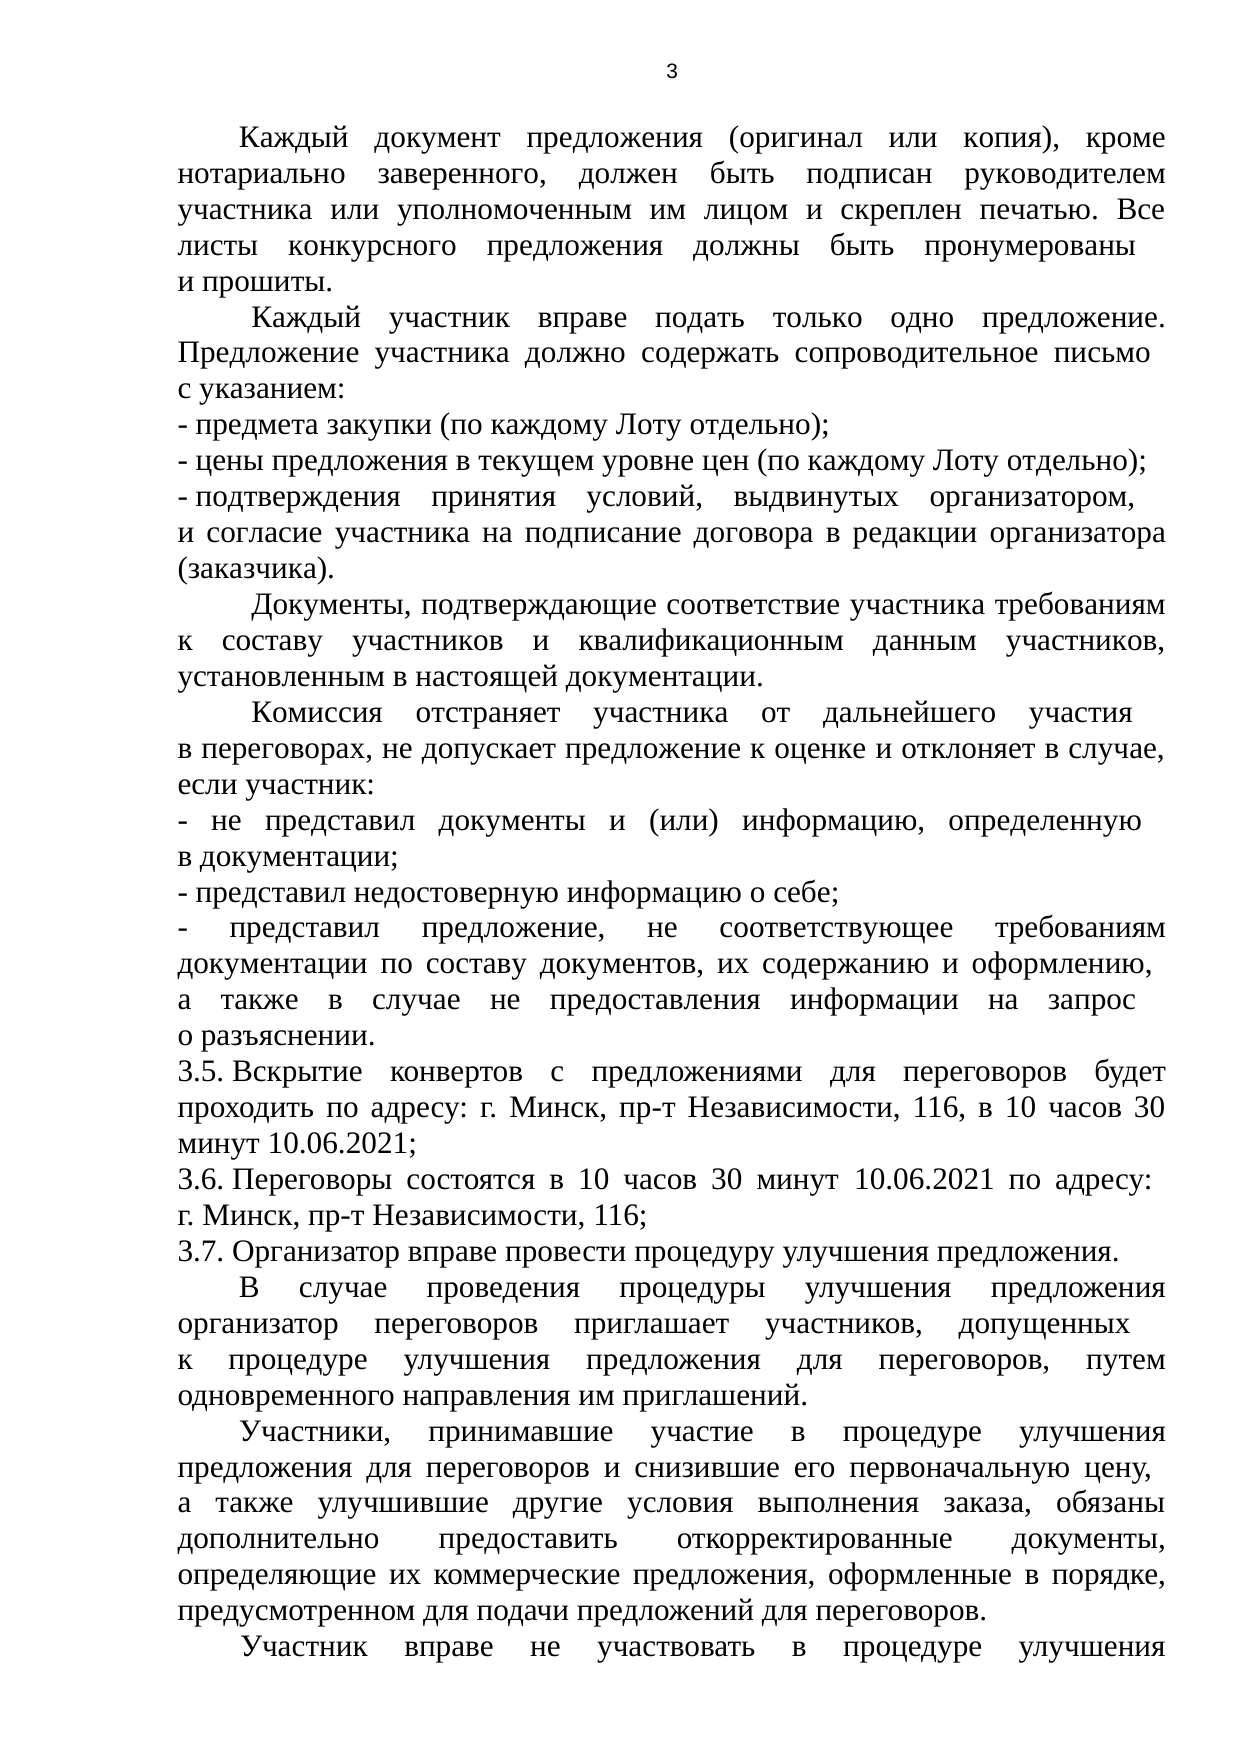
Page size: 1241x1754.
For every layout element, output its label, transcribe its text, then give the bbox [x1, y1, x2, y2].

text Комиссия отстраняет участника от дальнейшего участия в переговорах, не допускает предложение к оценке и отклоняет в случае, если участник: [177, 693, 1167, 801]
text Каждый участник вправе подать только одно предложение. Предложение участника должно содержать сопроводительное письмо с указанием: [177, 298, 1167, 406]
text Документы, подтверждающие соответствие участника требованиям к составу участников и квалификационным данным участников, установленным в настоящей документации. [177, 585, 1167, 693]
text 3.7. Организатор вправе провести процедуру улучшения предложения. [177, 1232, 1167, 1268]
text - не представил документы и (или) информацию, определенную в документации; [177, 801, 1167, 873]
text - представил недостоверную информацию о себе; [177, 873, 1167, 909]
text В случае проведения процедуры улучшения предложения организатор переговоров приглашает участников, допущенных к процедуре улучшения предложения для переговоров, путем одновременного направления им приглашений. [177, 1268, 1167, 1412]
text 3.6. Переговоры состоятся в 10 часов 30 минут 10.06.2021 по адресу: г. Минск, пр-т Независимости, 116; [177, 1160, 1167, 1232]
text - предмета закупки (по каждому Лоту отдельно); [177, 406, 1167, 442]
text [177, 1627, 1167, 1663]
text Участники, принимавшие участие в процедуре улучшения предложения для переговоров и снизившие его первоначальную цену, а также улучшившие другие условия выполнения заказа, обязаны дополнительно предоставить откорректированные документы, определяющие их коммерческие предложения, оформленные в порядке, предусмотренном для подачи предложений для переговоров. [177, 1412, 1167, 1627]
text - представил предложение, не соответствующее требованиям документации по составу документов, их содержанию и оформлению, а также в случае не предоставления информации на запрос о разъяснении. [177, 909, 1167, 1052]
text 3.5. Вскрытие конвертов с предложениями для переговоров будет проходить по адресу: г. Минск, пр-т Независимости, 116, в 10 часов 30 минут 10.06.2021; [177, 1052, 1167, 1160]
text - цены предложения в текущем уровне цен (по каждому Лоту отдельно); [177, 442, 1167, 477]
text - подтверждения принятия условий, выдвинутых организатором, и согласие участника на подписание договора в редакции организатора (заказчика). [177, 477, 1167, 585]
text Каждый документ предложения (оригинал или копия), кроме нотариально заверенного, должен быть подписан руководителем участника или уполномоченным им лицом и скреплен печатью. Все листы конкурсного предложения должны быть пронумерованы и прошиты. [177, 118, 1167, 298]
